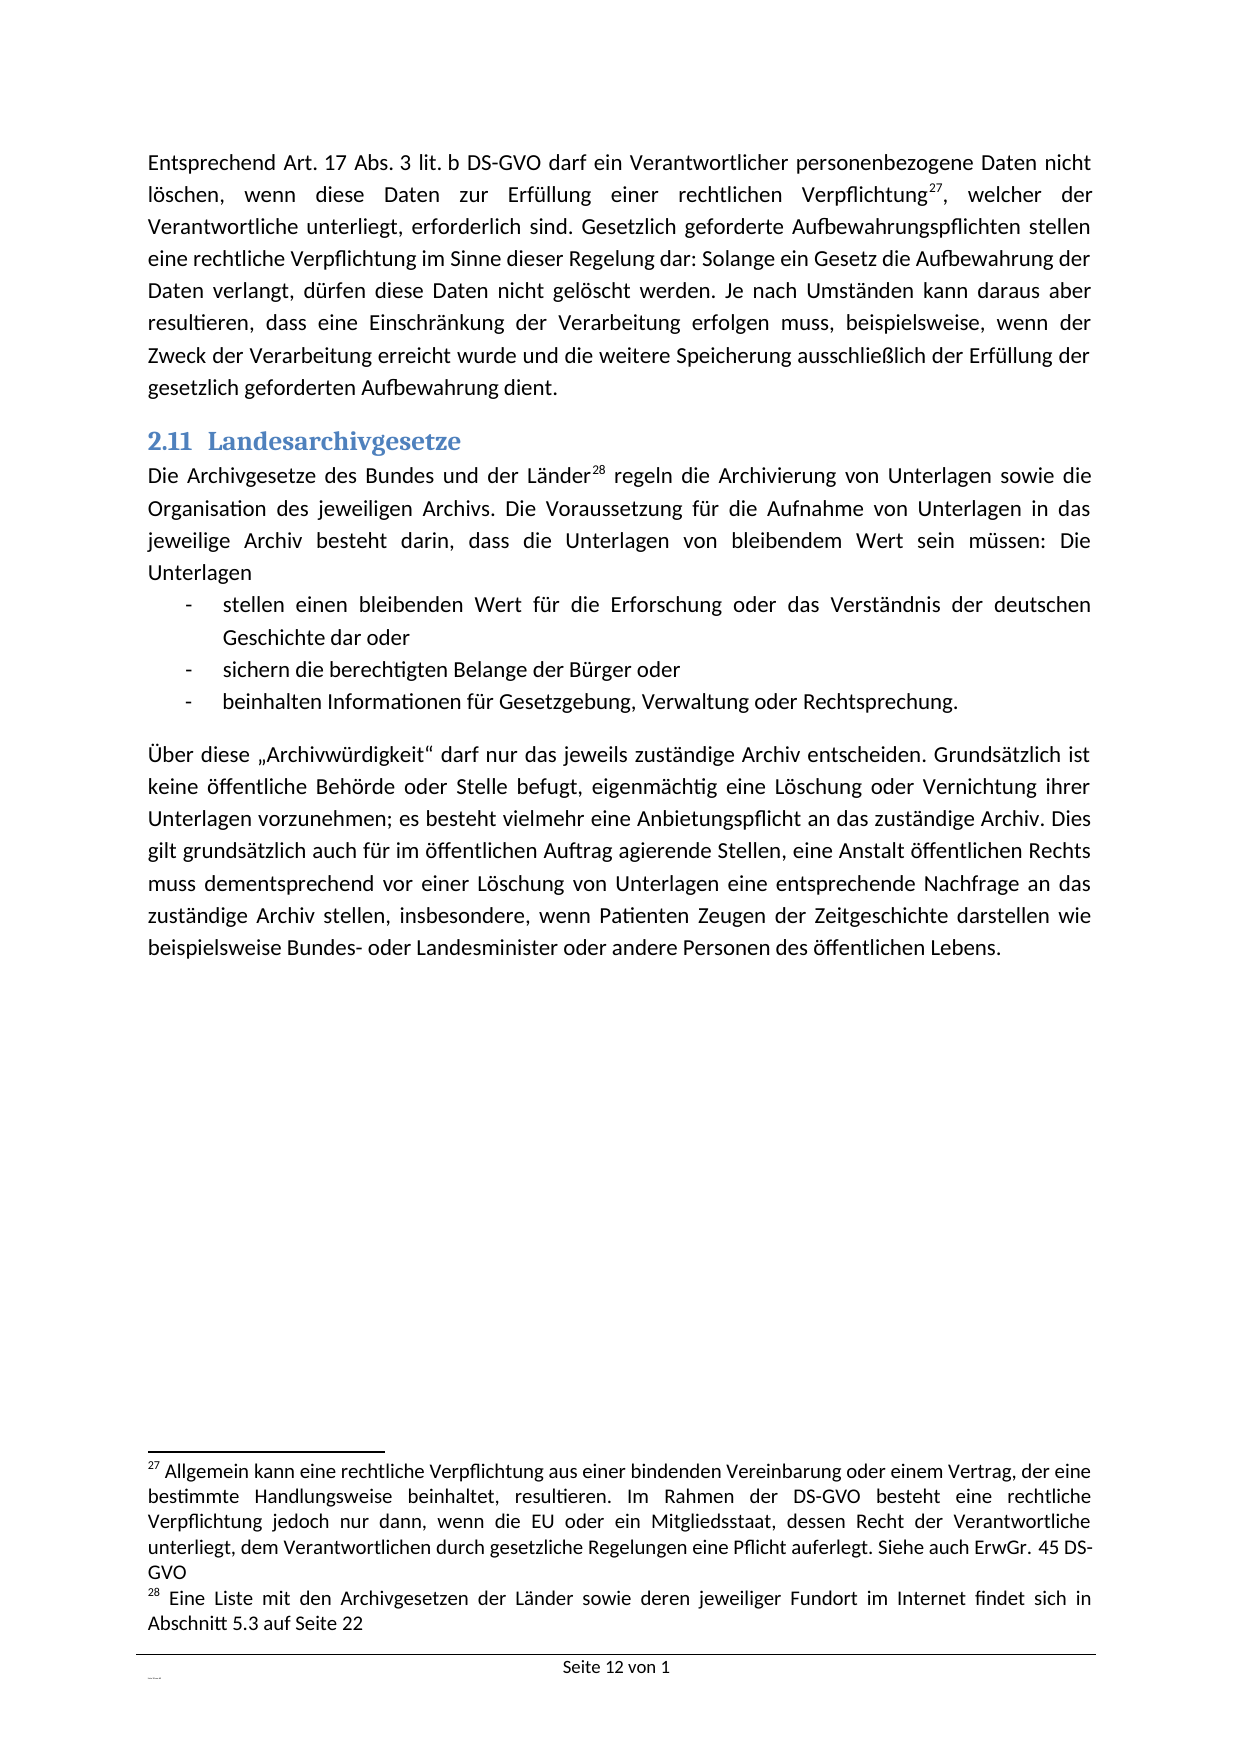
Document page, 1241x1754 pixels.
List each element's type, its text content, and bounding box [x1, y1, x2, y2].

text Über diese „Archivwürdigkeit“ darf nur das jeweils zuständige Archiv entscheiden. Grundsätzlich ist keine öffentliche Behörde oder Stelle befugt, eigenmächtig eine Löschung oder Vernichtung ihrer Unterlagen vorzunehmen; es besteht vielmehr eine Anbietungspflicht an das zuständige Archiv. Dies gilt grundsätzlich auch für im öffentlichen Auftrag agierende Stellen, eine Anstalt öffentlichen Rechts muss dementsprechend vor einer Löschung von Unterlagen eine entsprechende Nachfrage an das zuständige Archiv stellen, insbesondere, wenn Patienten Zeugen der Zeitgeschichte darstellen wie beispielsweise Bundes- oder Landesminister oder andere Personen des öffentlichen Lebens. [148, 740, 1093, 961]
text Die Archivgesetze des Bundes und der Länder regeln die Archivierung von Unterlagen sowie die Organisation des jeweiligen Archivs. Die Voraussetzung für die Aufnahme von Unterlagen in das jeweilige Archiv besteht darin, dass die Unterlagen von bleibendem Wert sein müssen: Die Unterlagen [148, 462, 1093, 586]
list beinhalten Informationen für Gesetzgebung, Verwaltung oder Rechtsprechung. [185, 687, 1093, 715]
subtitle Landesarchivgesetze [148, 426, 1093, 457]
list sichern die berechtigten Belange der Bürger oder [185, 655, 1093, 683]
text Entsprechend Art. 17 Abs. 3 lit. b DS-GVO darf ein Verantwortlicher personenbezogene Daten nicht löschen, wenn diese Daten zur Erfüllung einer rechtlichen Verpflichtung, welcher der Verantwortliche unterliegt, erforderlich sind. Gesetzlich geforderte Aufbewahrungspflichten stellen eine rechtliche Verpflichtung im Sinne dieser Regelung dar: Solange ein Gesetz die Aufbewahrung der Daten verlangt, dürfen diese Daten nicht gelöscht werden. Je nach Umständen kann daraus aber resultieren, dass eine Einschränkung der Verarbeitung erfolgen muss, beispielsweise, wenn der Zweck der Verarbeitung erreicht wurde und die weitere Speicherung ausschließlich der Erfüllung der gesetzlich geforderten Aufbewahrung dient. [148, 148, 1093, 401]
list stellen einen bleibenden Wert für die Erforschung oder das Verständnis der deutschen Geschichte dar oder [185, 590, 1093, 651]
